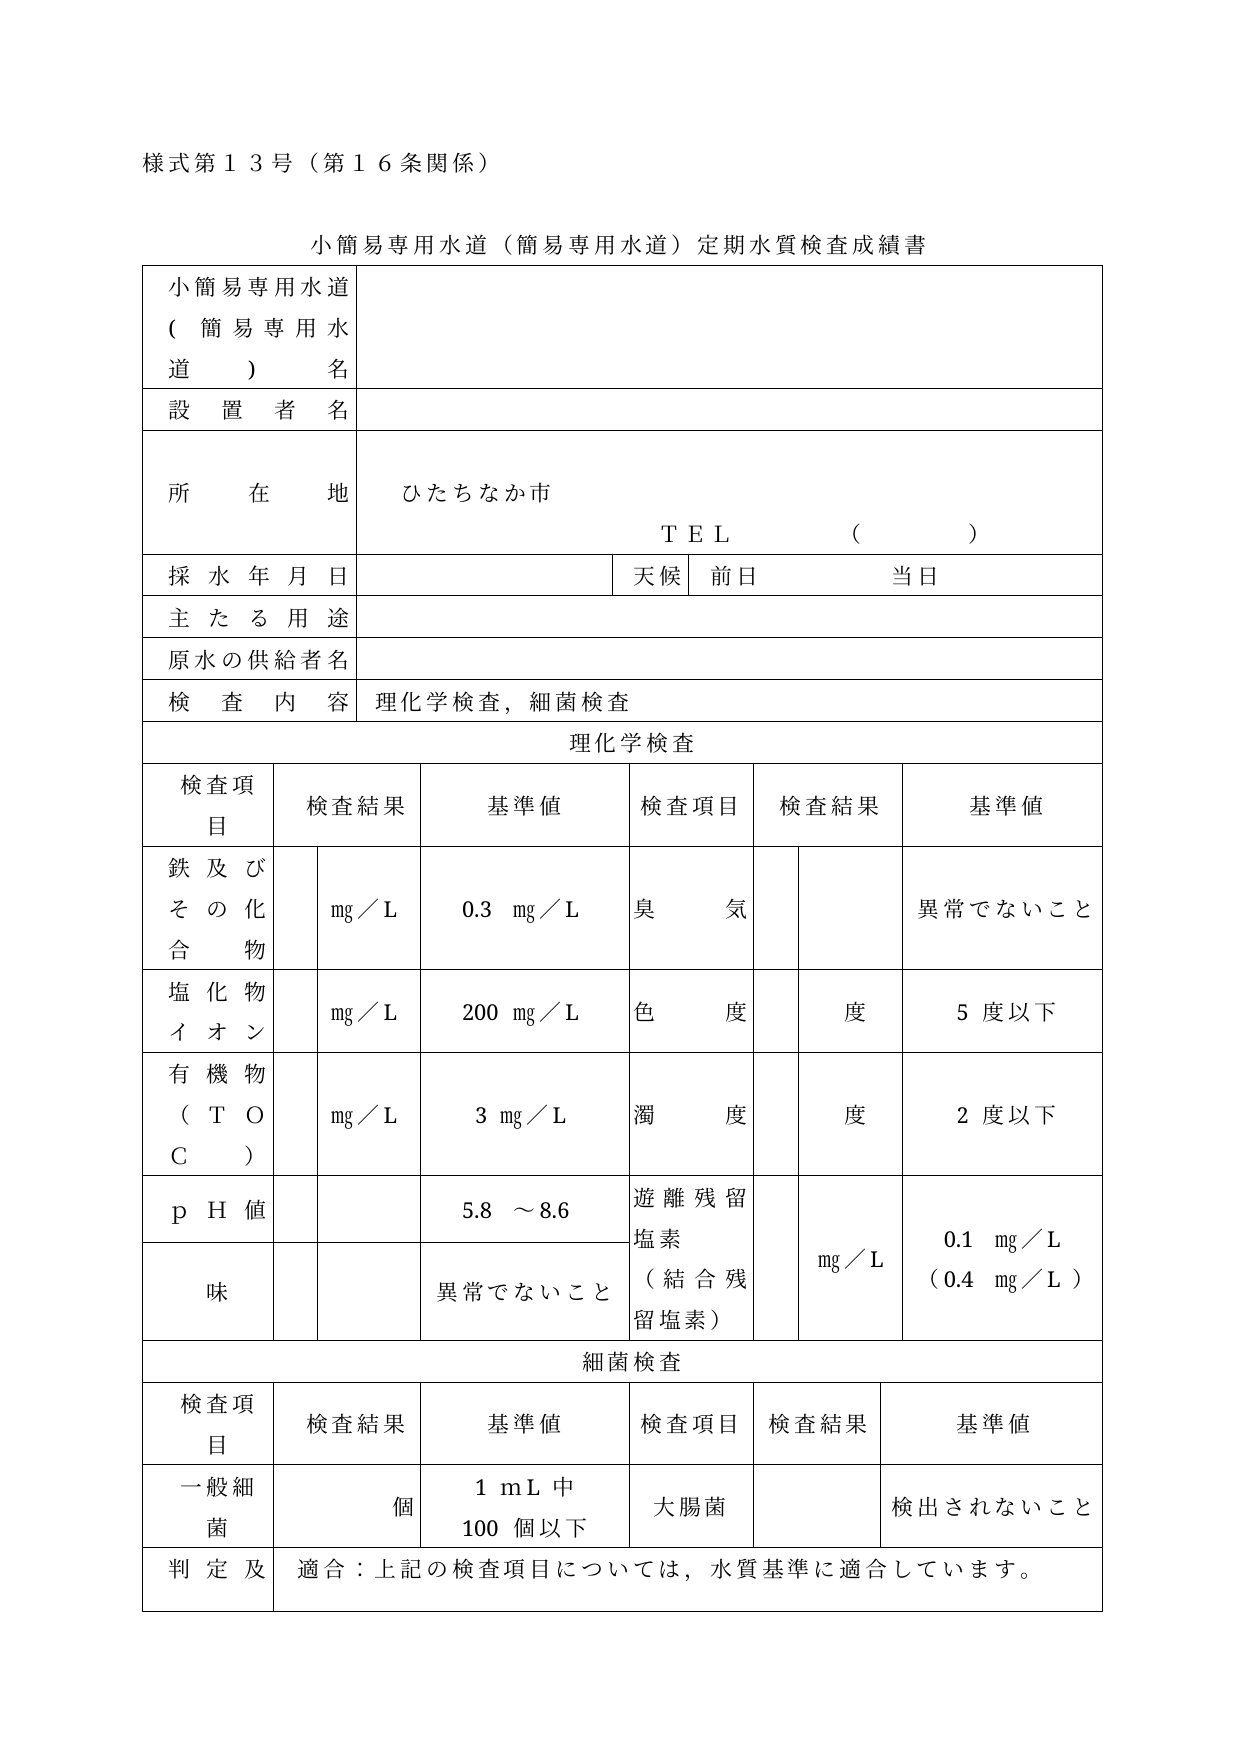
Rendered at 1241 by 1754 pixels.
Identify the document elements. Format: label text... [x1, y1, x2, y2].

table_cell 所在地 [143, 431, 356, 553]
table_cell 2度以下 [903, 1053, 1102, 1175]
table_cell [274, 1548, 1102, 1611]
table_cell 個 [274, 1465, 420, 1547]
table_cell 採水年月日 [143, 555, 356, 595]
text 様式第１３号（第１６条関係） [142, 142, 1098, 183]
table_cell 色度 [630, 970, 753, 1052]
table_cell 検査結果 [754, 1383, 880, 1464]
table_cell 有機物 （ＴＯＣ） [143, 1053, 273, 1175]
table_cell [357, 596, 1102, 637]
table_header 小簡易専用水道 (簡易専用水道)名 [143, 266, 356, 388]
table_cell 一般細菌 [143, 1465, 273, 1547]
table_cell [754, 1053, 798, 1175]
table_cell 200㎎／L [421, 970, 629, 1052]
table_cell [274, 1053, 317, 1175]
table_cell 大腸菌 [630, 1465, 753, 1547]
table_cell 検査項目 [143, 1383, 273, 1464]
table_cell 細菌検査 [143, 1341, 1102, 1382]
table_cell [274, 1176, 317, 1242]
table_cell 0.1㎎／L （0.4㎎／L） [903, 1176, 1102, 1340]
table_cell ㎎／L [318, 970, 420, 1052]
table_cell 原水の供給者名 [143, 638, 356, 679]
table_cell 基準値 [903, 764, 1102, 846]
table_cell 臭気 [630, 847, 753, 969]
table_cell [318, 1176, 420, 1242]
table_cell 天候 [613, 555, 688, 595]
table_cell [274, 1243, 317, 1340]
table_cell ひたちなか市 ＴＥＬ （ ） [357, 431, 1102, 553]
table_cell [318, 1243, 420, 1340]
table_cell 検査項目 [143, 764, 273, 846]
table_cell 検査結果 [274, 1383, 420, 1464]
table_cell 理化学検査 [143, 722, 1102, 763]
table_cell 異常でないこと [903, 847, 1102, 969]
table_cell 塩化物 イオン [143, 970, 273, 1052]
table_cell [357, 638, 1102, 679]
table_cell [754, 970, 798, 1052]
table_cell 設置者名 [143, 389, 356, 430]
table_cell 度 [799, 970, 902, 1052]
table_cell 鉄及び その化合物 [143, 847, 273, 969]
table_cell 5度以下 [903, 970, 1102, 1052]
table_header [357, 266, 1102, 388]
table_cell 検出されないこと [881, 1465, 1102, 1547]
table_cell 3㎎／L [421, 1053, 629, 1175]
table_cell [357, 389, 1102, 430]
table_cell 検査内容 [143, 680, 356, 721]
table_cell ㎎／L [799, 1176, 902, 1340]
table_cell 度 [799, 1053, 902, 1175]
table_cell 異常でないこと [421, 1243, 629, 1340]
table_cell ㎎／L [318, 847, 420, 969]
table_cell 遊離残留塩素 （結合残留塩素） [630, 1176, 753, 1340]
table_cell 検査結果 [274, 764, 420, 846]
table_cell ｐＨ値 [143, 1176, 273, 1242]
table_cell ㎎／L [318, 1053, 420, 1175]
table_cell [274, 970, 317, 1052]
table_cell 1ｍL中 100個以下 [421, 1465, 629, 1547]
table_cell 検査結果 [754, 764, 902, 846]
table_cell [799, 847, 902, 969]
table_cell 基準値 [421, 1383, 629, 1464]
table_cell 味 [143, 1243, 273, 1340]
table_cell 検査項目 [630, 764, 753, 846]
table_cell 判定及び意見 [143, 1548, 273, 1611]
table_cell 前日 当日 [689, 555, 1102, 595]
table_cell 基準値 [421, 764, 629, 846]
table_cell [357, 555, 612, 595]
table_cell 主たる用途 [143, 596, 356, 637]
text 小簡易専用水道（簡易専用水道）定期水質検査成績書 [142, 224, 1098, 264]
table_cell 理化学検査，細菌検査 [357, 680, 1102, 721]
table_cell [754, 1465, 880, 1547]
table_cell 濁度 [630, 1053, 753, 1175]
table_cell 5.8～8.6 [421, 1176, 629, 1242]
table_cell [274, 847, 317, 969]
table_cell [754, 1176, 798, 1340]
table_cell 0.3㎎／L [421, 847, 629, 969]
table_cell [754, 847, 798, 969]
table_cell 検査項目 [630, 1383, 753, 1464]
table_cell 基準値 [881, 1383, 1102, 1464]
